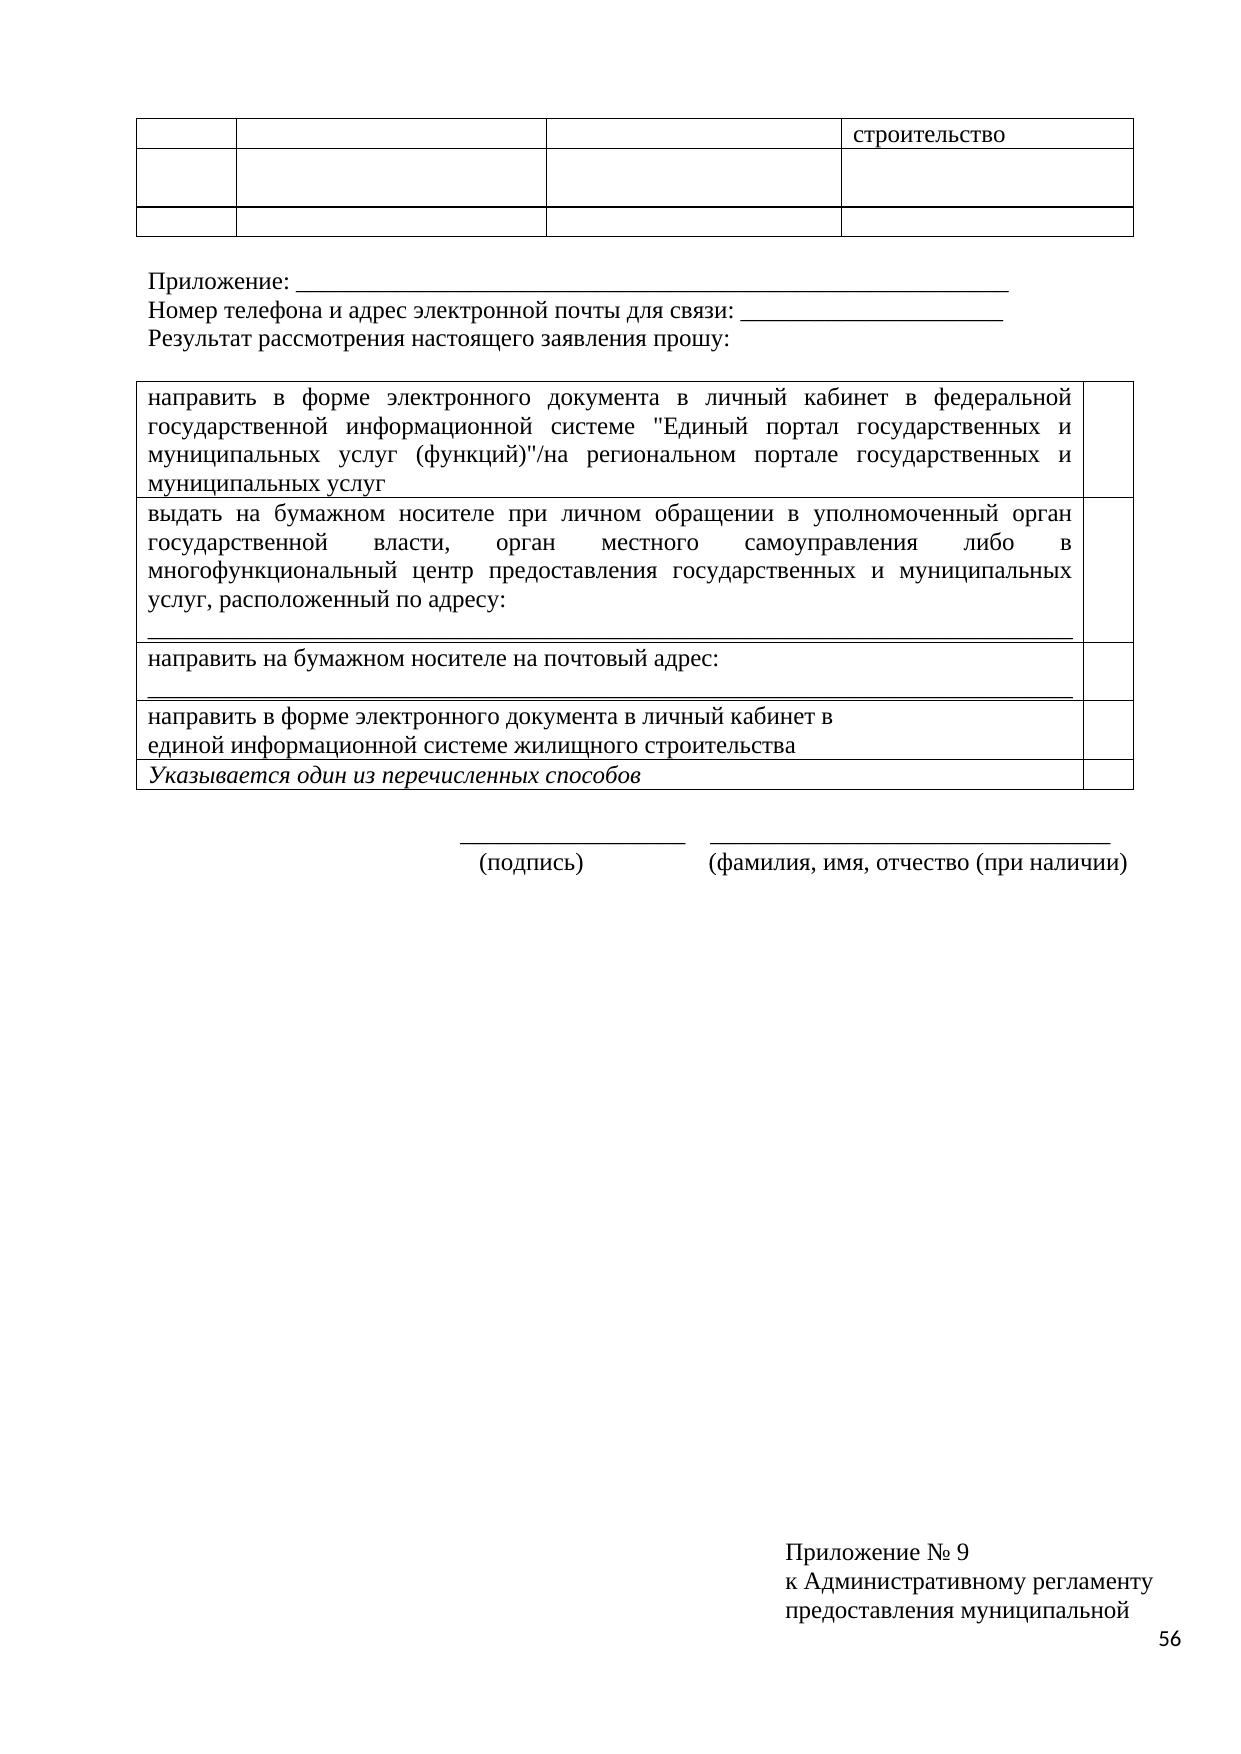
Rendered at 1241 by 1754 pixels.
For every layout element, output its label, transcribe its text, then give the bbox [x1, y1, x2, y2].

table_cell [842, 149, 1133, 206]
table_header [842, 119, 1133, 148]
table_cell направить в форме электронного документа в личный кабинет в единой информационной системе жилищного строительства [137, 701, 1083, 759]
text Приложение № 9 [148, 1537, 1181, 1566]
text __________________ ________________________________ [148, 818, 1181, 847]
table_cell выдать на бумажном носителе при личном обращении в уполномоченный орган государственной власти, орган местного самоуправления либо в многофункциональный центр предоставления государственных и муниципальных услуг, расположенный по адресу: __________________________________________________________________________ [137, 498, 1083, 642]
text предоставления муниципальной [148, 1595, 1181, 1623]
table_cell [137, 208, 236, 236]
text Результат рассмотрения настоящего заявления прошу: [148, 323, 1181, 352]
table_header № [137, 119, 236, 148]
table_cell [237, 149, 546, 206]
table_cell [547, 149, 841, 206]
table_cell [842, 208, 1133, 236]
table_cell [1084, 643, 1133, 700]
text Приложение: _________________________________________________________ [148, 266, 1181, 295]
table_cell [237, 208, 546, 236]
table_cell [1084, 760, 1133, 789]
text (подпись) (фамилия, имя, отчество (при наличии) [148, 847, 1181, 876]
table_cell направить на бумажном носителе на почтовый адрес: __________________________________________________________________________ [137, 643, 1083, 700]
table_cell [1084, 498, 1133, 642]
table_cell Указывается один из перечисленных способов [137, 760, 1083, 789]
text к Административному регламенту [148, 1566, 1181, 1595]
table_header направить в форме электронного документа в личный кабинет в федеральной государственной информационной системе "Единый портал государственных и муниципальных услуг (функций)"/на региональном портале государственных и муниципальных услуг [137, 382, 1083, 497]
text Номер телефона и адрес электронной почты для связи: _____________________ [148, 295, 1181, 323]
table_cell [137, 149, 236, 206]
table_cell [547, 208, 841, 236]
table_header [237, 119, 546, 148]
table_header [1084, 382, 1133, 497]
table_cell [1084, 701, 1133, 759]
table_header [547, 119, 841, 148]
